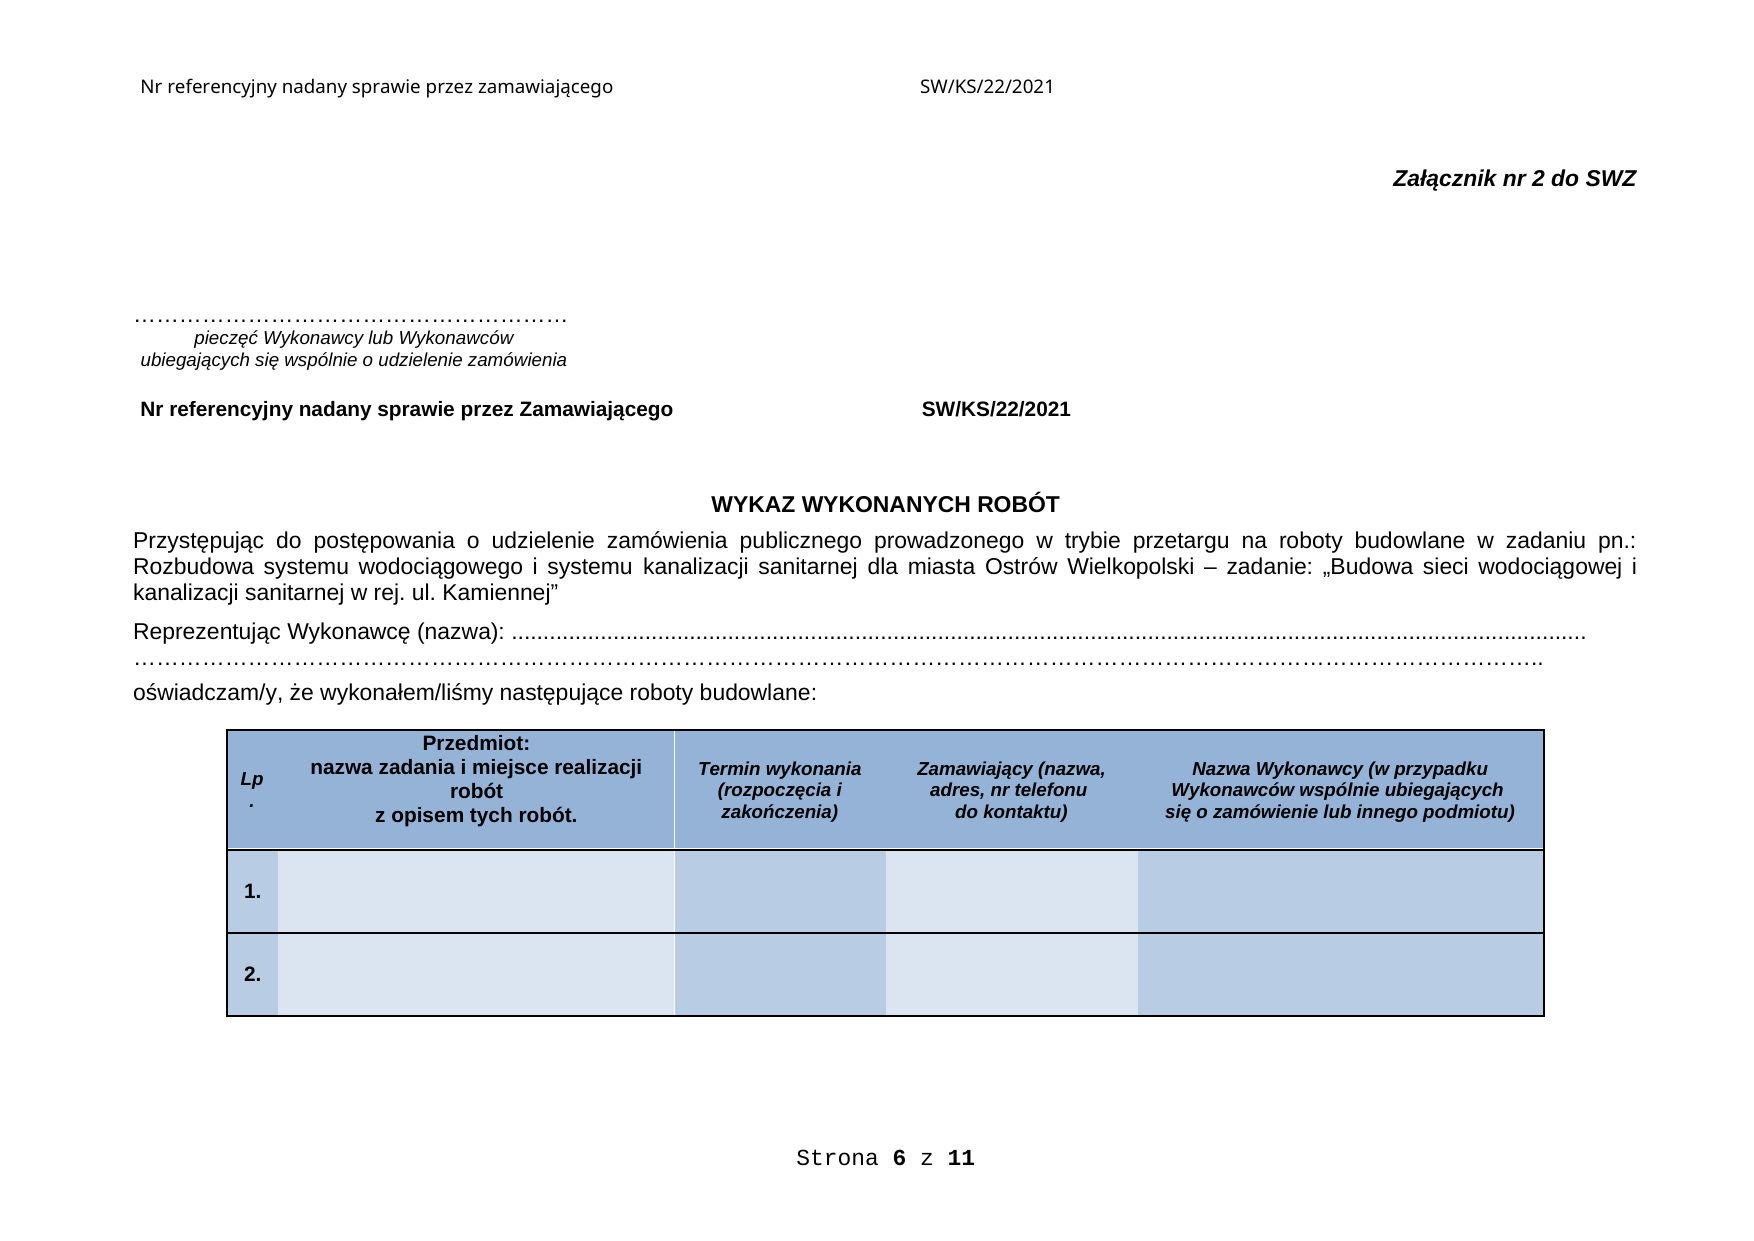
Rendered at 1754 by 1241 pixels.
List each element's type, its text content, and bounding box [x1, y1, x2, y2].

table_header Przedmiot: nazwa zadania i miejsce realizacji robót z opisem tych robót. [278, 731, 674, 848]
table_cell [278, 851, 674, 932]
text pieczęć Wykonawcy lub Wykonawców [133, 327, 1638, 349]
table_cell [675, 934, 886, 1015]
table_header Nr referencyjny nadany sprawie przez Zamawiającego [133, 397, 816, 433]
table_header Termin wykonania (rozpoczęcia i zakończenia) [675, 731, 886, 848]
table_cell [278, 934, 674, 1015]
table_cell [1138, 934, 1543, 1015]
table_cell 1. [228, 851, 278, 932]
text ………………………………………………………………………………………………………………………………………………………………….. [133, 644, 1638, 670]
table_header Lp. [228, 731, 278, 848]
text ………………………………………………… [133, 301, 1638, 327]
table_header Zamawiający (nazwa, adres, nr telefonu do kontaktu) [886, 731, 1138, 848]
text WYKAZ WYKONANYCH ROBÓT [133, 491, 1638, 517]
text Załącznik nr 2 do SWZ [133, 165, 1638, 191]
text ubiegających się wspólnie o udzielenie zamówienia [133, 349, 1638, 370]
table_cell 2. [228, 934, 278, 1015]
table_cell [886, 851, 1138, 932]
text Przystępując do postępowania o udzielenie zamówienia publicznego prowadzonego w trybie przetargu na roboty budowlane w zadaniu pn.: Rozbudowa systemu wodociągowego i systemu kanalizacji sanitarnej dla miasta Ostrów Wielkopolski – zadanie: „Budowa sieci wodociągowej i kanalizacji sanitarnej w rej. ul. Kamiennej” [133, 527, 1638, 606]
text oświadczam/y, że wykonałem/liśmy następujące roboty budowlane: [133, 679, 1638, 705]
table_cell [1138, 851, 1543, 932]
text Reprezentując Wykonawcę (nazwa): ......................................................................................................................................................................... [133, 618, 1638, 644]
table_cell [675, 851, 886, 932]
table_cell [886, 934, 1138, 1015]
table_header Nazwa Wykonawcy (w przypadku Wykonawców wspólnie ubiegających się o zamówienie lub innego podmiotu) [1138, 731, 1543, 848]
table_header SW/KS/22/2021 [816, 397, 1078, 433]
